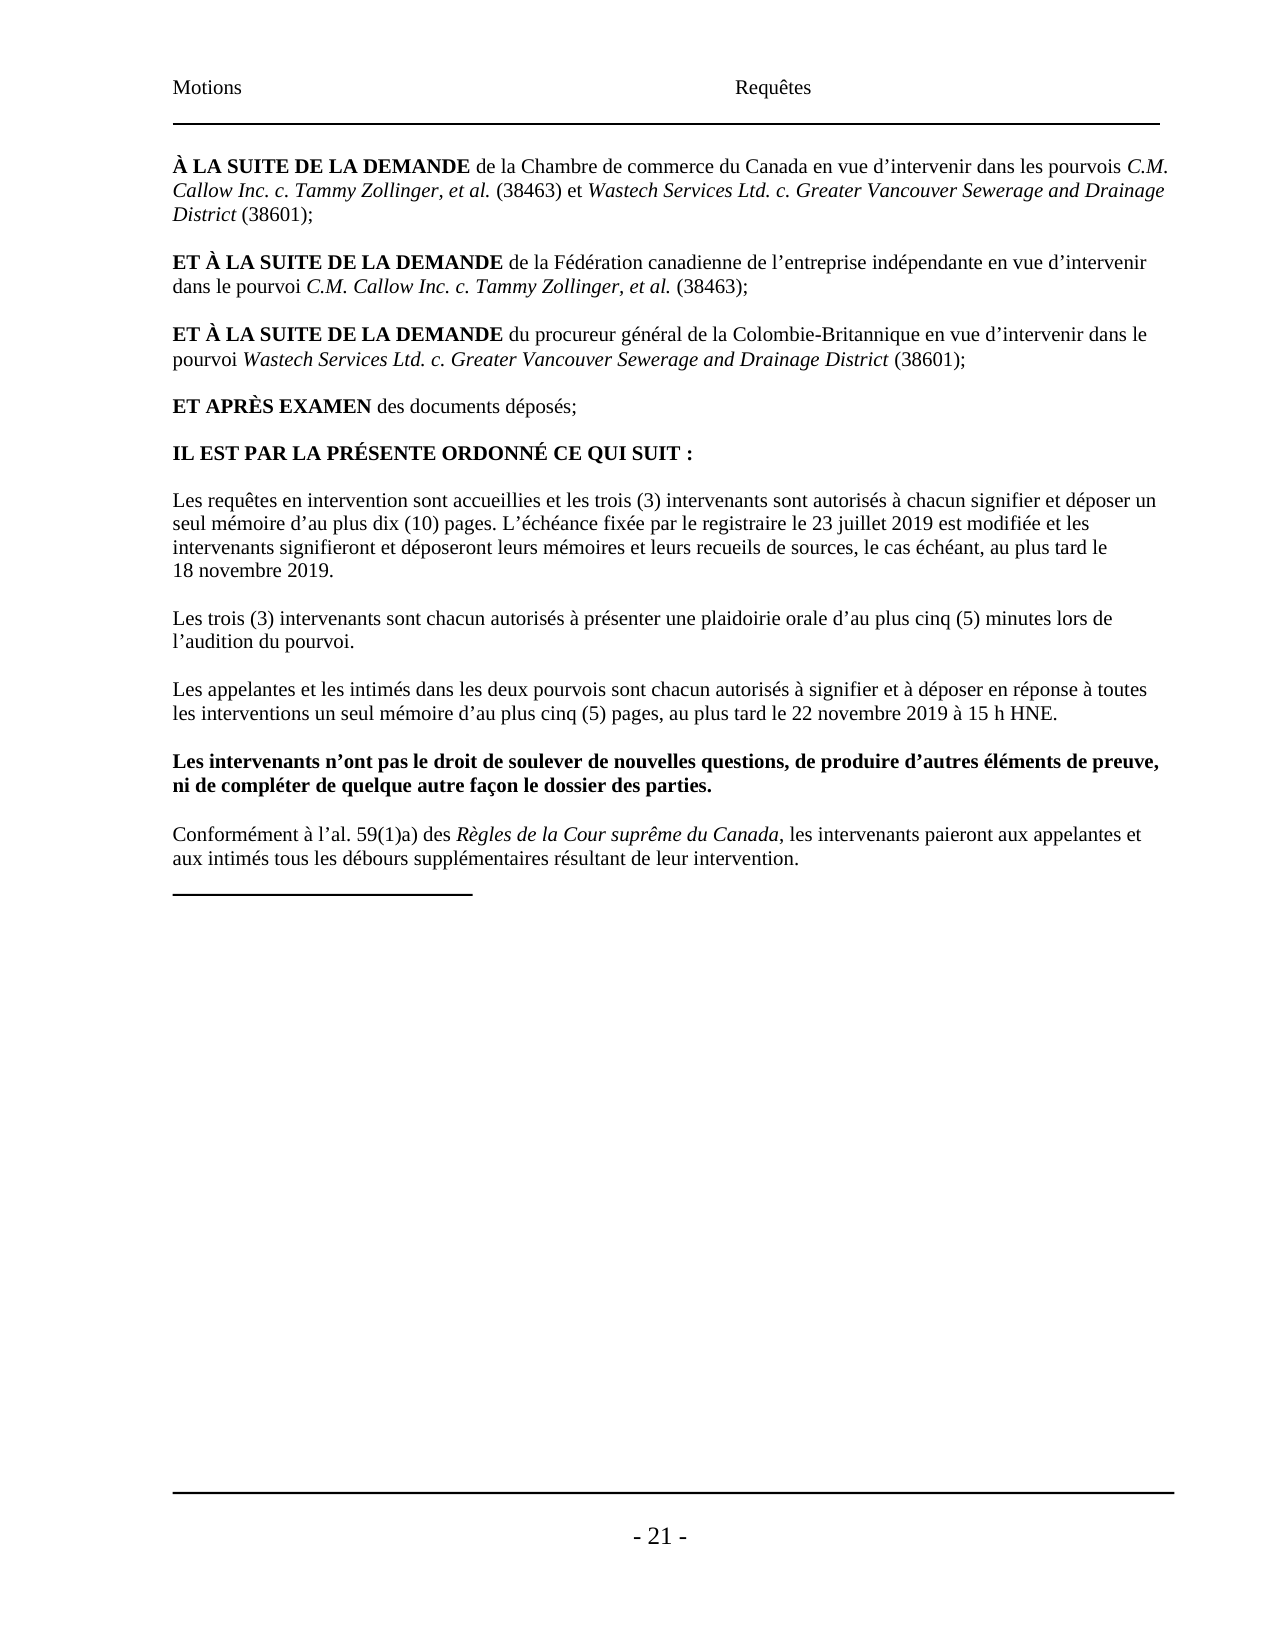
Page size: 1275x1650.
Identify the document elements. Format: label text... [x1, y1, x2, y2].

text ET À LA SUITE DE LA DEMANDE de la Fédération canadienne de l’entreprise indépendante en vue d’intervenir dans le pourvoi C.M. Callow Inc. c. Tammy Zollinger, et al. (38463); [172, 250, 1174, 298]
text À LA SUITE DE LA DEMANDE de la Chambre de commerce du Canada en vue d’intervenir dans les pourvois C.M. Callow Inc. c. Tammy Zollinger, et al. (38463) et Wastech Services Ltd. c. Greater Vancouver Sewerage and Drainage District (38601); [172, 154, 1174, 226]
text Les appelantes et les intimés dans les deux pourvois sont chacun autorisés à signifier et à déposer en réponse à toutes les interventions un seul mémoire d’au plus cinq (5) pages, au plus tard le 22 novembre 2019 à 15 h HNE. [172, 677, 1174, 725]
text ET APRÈS EXAMEN des documents déposés; [172, 394, 1174, 418]
text Les intervenants n’ont pas le droit de soulever de nouvelles questions, de produire d’autres éléments de preuve, ni de compléter de quelque autre façon le dossier des parties. [172, 749, 1174, 797]
text Conformément à l’al. 59(1)a) des Règles de la Cour suprême du Canada, les intervenants paieront aux appelantes et aux intimés tous les débours supplémentaires résultant de leur intervention. [172, 822, 1174, 870]
text Les requêtes en intervention sont accueillies et les trois (3) intervenants sont autorisés à chacun signifier et déposer un seul mémoire d’au plus dix (10) pages. L’échéance fixée par le registraire le 23 juillet 2019 est modifiée et les intervenants signifieront et déposeront leurs mémoires et leurs recueils de sources, le cas échéant, au plus tard le 18 novembre 2019. [172, 489, 1174, 582]
text Les trois (3) intervenants sont chacun autorisés à présenter une plaidoirie orale d’au plus cinq (5) minutes lors de l’audition du pourvoi. [172, 606, 1174, 653]
text IL EST PAR LA PRÉSENTE ORDONNÉ CE QUI SUIT : [172, 441, 1174, 464]
text ET À LA SUITE DE LA DEMANDE du procureur général de la Colombie-Britannique en vue d’intervenir dans le pourvoi Wastech Services Ltd. c. Greater Vancouver Sewerage and Drainage District (38601); [172, 322, 1174, 371]
